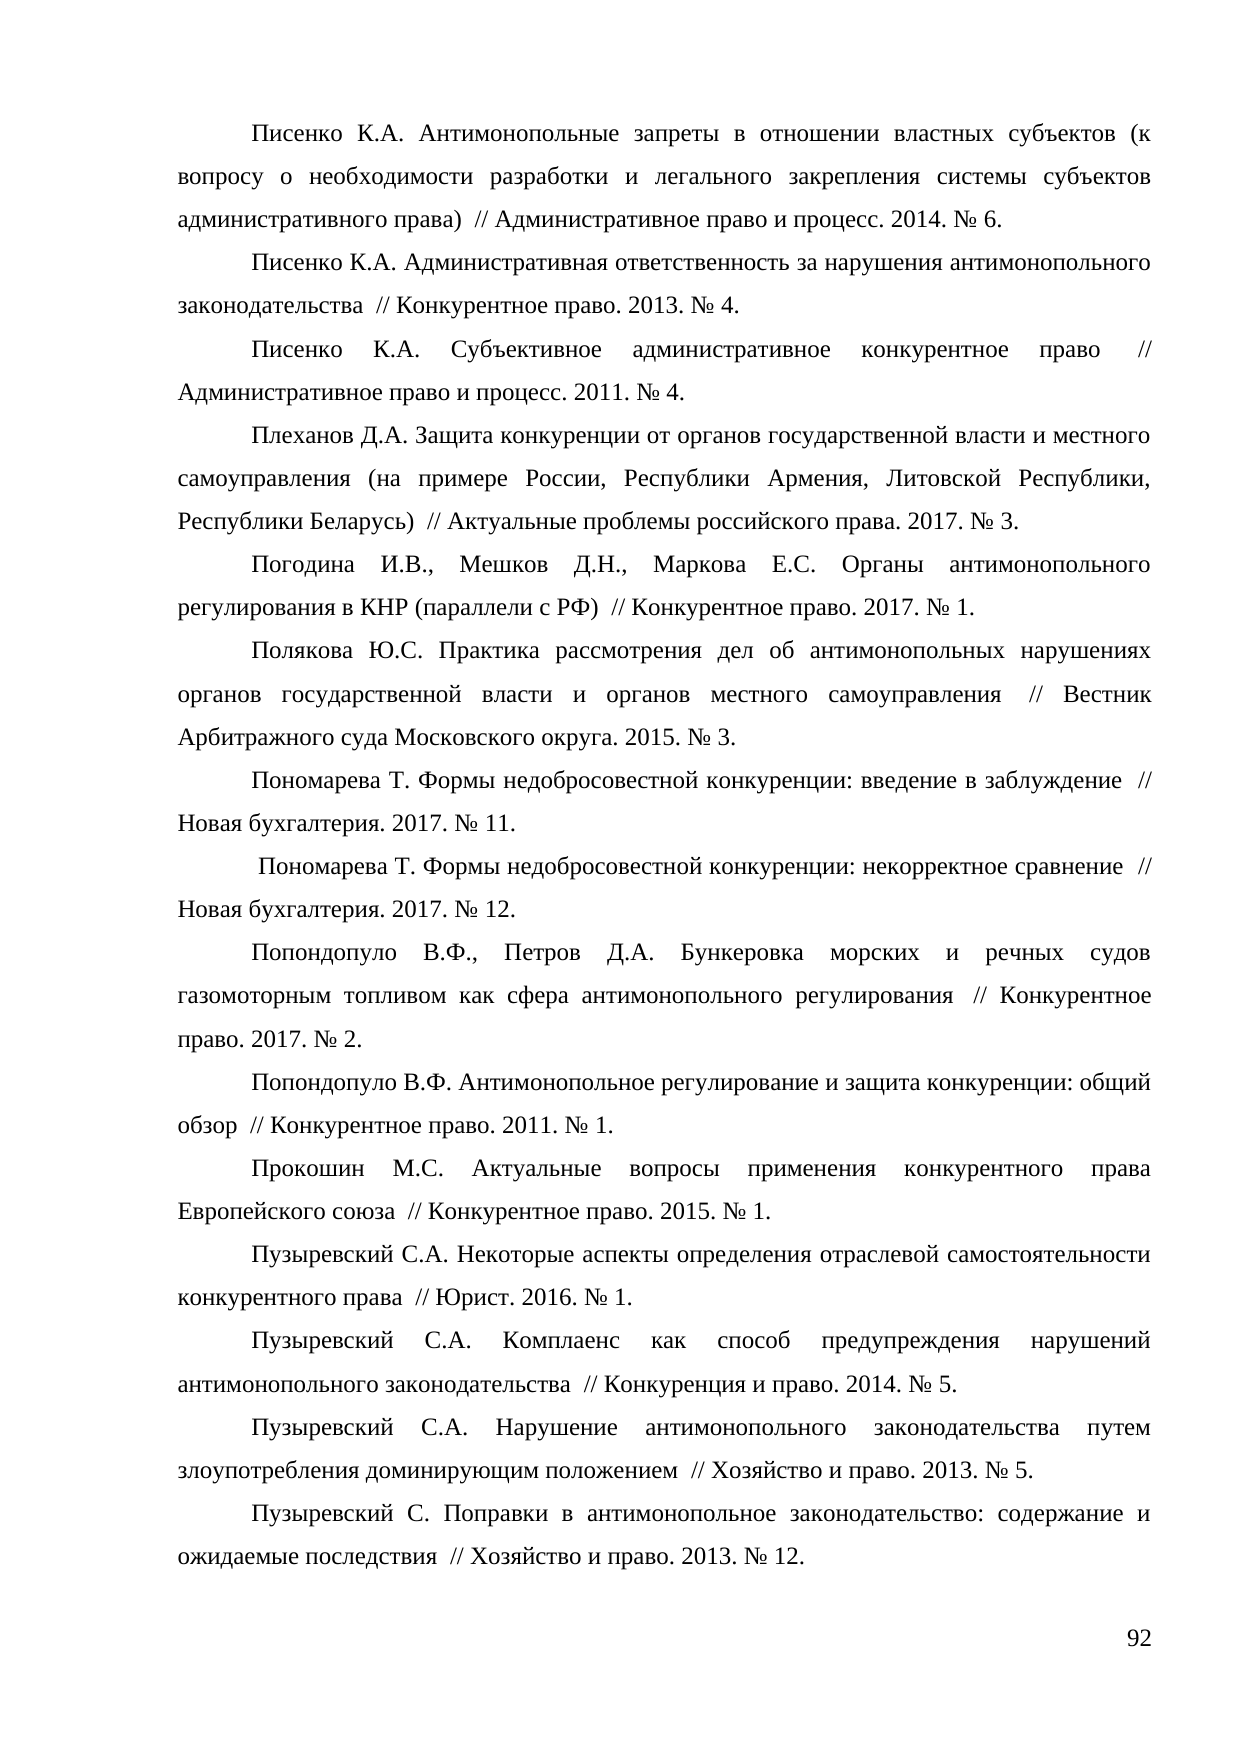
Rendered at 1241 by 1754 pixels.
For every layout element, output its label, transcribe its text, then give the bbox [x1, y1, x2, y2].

text Полякова Ю.С. Практика рассмотрения дел об антимонопольных нарушениях органов государственной власти и органов местного самоуправления // Вестник Арбитражного суда Московского округа. 2015. № 3. [177, 636, 1152, 751]
text Пузыревский С.А. Некоторые аспекты определения отраслевой самостоятельности конкурентного права // Юрист. 2016. № 1. [177, 1239, 1152, 1311]
text Пузыревский С.А. Нарушение антимонопольного законодательства путем злоупотребления доминирующим положением // Хозяйство и право. 2013. № 5. [177, 1412, 1152, 1484]
text Пузыревский С. Поправки в антимонопольное законодательство: содержание и ожидаемые последствия // Хозяйство и право. 2013. № 12. [177, 1498, 1152, 1570]
text Писенко К.А. Антимонопольные запреты в отношении властных субъектов (к вопросу о необходимости разработки и легального закрепления системы субъектов административного права) // Административное право и процесс. 2014. № 6. [177, 118, 1152, 233]
text Погодина И.В., Мешков Д.Н., Маркова Е.С. Органы антимонопольного регулирования в КНР (параллели с РФ) // Конкурентное право. 2017. № 1. [177, 549, 1152, 621]
text Пономарева Т. Формы недобросовестной конкуренции: введение в заблуждение // Новая бухгалтерия. 2017. № 11. [177, 765, 1152, 837]
text Попондопуло В.Ф., Петров Д.А. Бункеровка морских и речных судов газомоторным топливом как сфера антимонопольного регулирования // Конкурентное право. 2017. № 2. [177, 937, 1152, 1052]
text Пузыревский С.А. Комплаенс как способ предупреждения нарушений антимонопольного законодательства // Конкуренция и право. 2014. № 5. [177, 1326, 1152, 1397]
text Плеханов Д.А. Защита конкуренции от органов государственной власти и местного самоуправления (на примере России, Республики Армения, Литовской Республики, Республики Беларусь) // Актуальные проблемы российского права. 2017. № 3. [177, 420, 1152, 535]
text Прокошин М.С. Актуальные вопросы применения конкурентного права Европейского союза // Конкурентное право. 2015. № 1. [177, 1153, 1152, 1225]
text Пономарева Т. Формы недобросовестной конкуренции: некорректное сравнение // Новая бухгалтерия. 2017. № 12. [177, 851, 1152, 923]
text Писенко К.А. Административная ответственность за нарушения антимонопольного законодательства // Конкурентное право. 2013. № 4. [177, 247, 1152, 319]
text Попондопуло В.Ф. Антимонопольное регулирование и защита конкуренции: общий обзор // Конкурентное право. 2011. № 1. [177, 1067, 1152, 1139]
text Писенко К.А. Субъективное административное конкурентное право // Административное право и процесс. 2011. № 4. [177, 334, 1152, 406]
